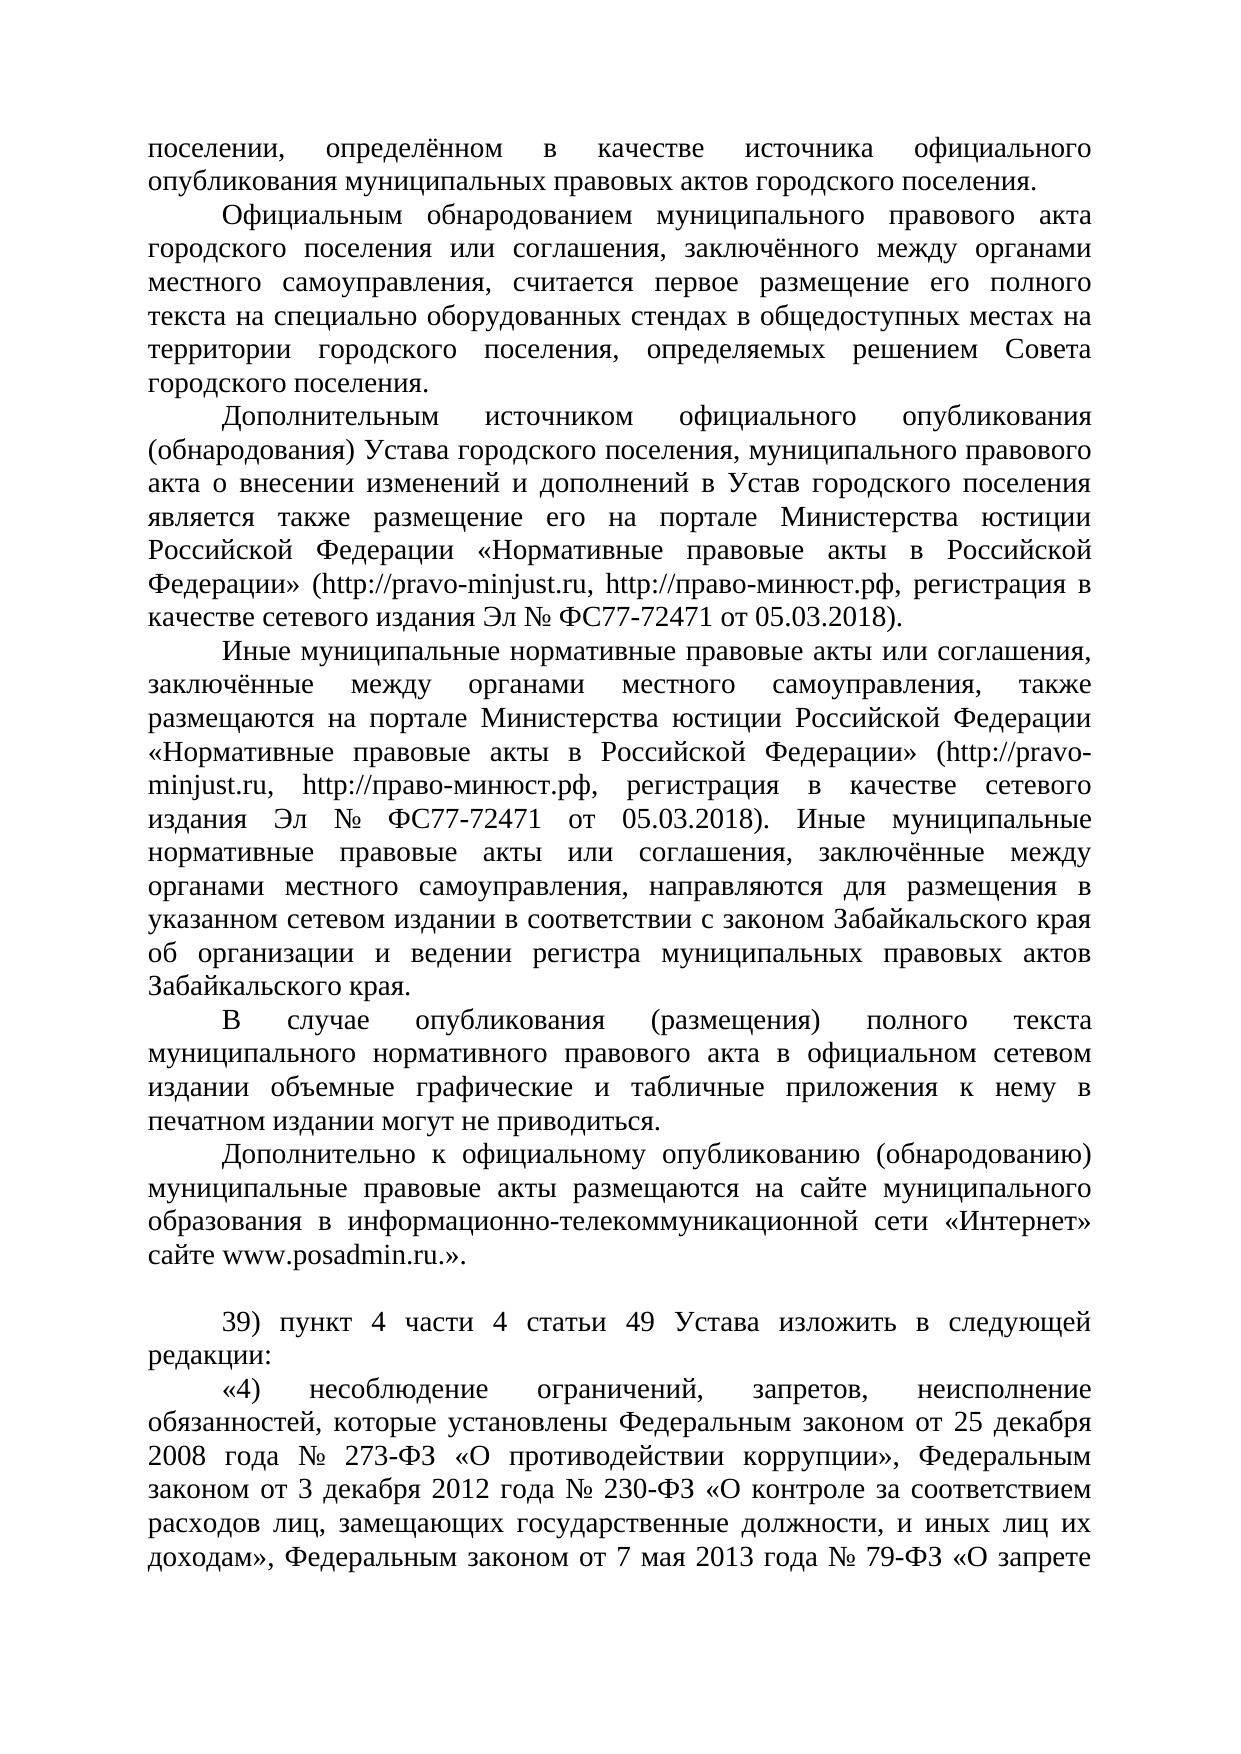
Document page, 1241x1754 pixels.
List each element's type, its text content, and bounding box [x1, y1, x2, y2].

text Официальным обнародованием муниципального правового акта городского поселения или соглашения, заключённого между органами местного самоуправления, считается первое размещение его полного текста на специально оборудованных стендах в общедоступных местах на территории городского поселения, определяемых решением Совета городского поселения. [148, 197, 1092, 398]
text Иные муниципальные нормативные правовые акты или соглашения, заключённые между органами местного самоуправления, также размещаются на портале Министерства юстиции Российской Федерации «Нормативные правовые акты в Российской Федерации» (http://pravo-minjust.ru, http://право-минюст.рф, регистрация в качестве сетевого издания Эл № ФС77-72471 от 05.03.2018). Иные муниципальные нормативные правовые акты или соглашения, заключённые между органами местного самоуправления, направляются для размещения в указанном сетевом издании в соответствии с законом Забайкальского края об организации и ведении регистра муниципальных правовых актов Забайкальского края. [148, 633, 1092, 1002]
text Дополнительно к официальному опубликованию (обнародованию) муниципальные правовые акты размещаются на сайте муниципального образования в информационно-телекоммуникационной сети «Интернет» сайте www.posadmin.ru.». [148, 1136, 1092, 1270]
text В случае опубликования (размещения) полного текста муниципального нормативного правового акта в официальном сетевом издании объемные графические и табличные приложения к нему в печатном издании могут не приводиться. [148, 1002, 1092, 1136]
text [148, 1371, 1092, 1572]
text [148, 130, 1092, 197]
text 39) пункт 4 части 4 статьи 49 Устава изложить в следующей редакции: [148, 1304, 1092, 1371]
text Дополнительным источником официального опубликования (обнародования) Устава городского поселения, муниципального правового акта о внесении изменений и дополнений в Устав городского поселения является также размещение его на портале Министерства юстиции Российской Федерации «Нормативные правовые акты в Российской Федерации» (http://pravo-minjust.ru, http://право-минюст.рф, регистрация в качестве сетевого издания Эл № ФС77-72471 от 05.03.2018). [148, 398, 1092, 633]
